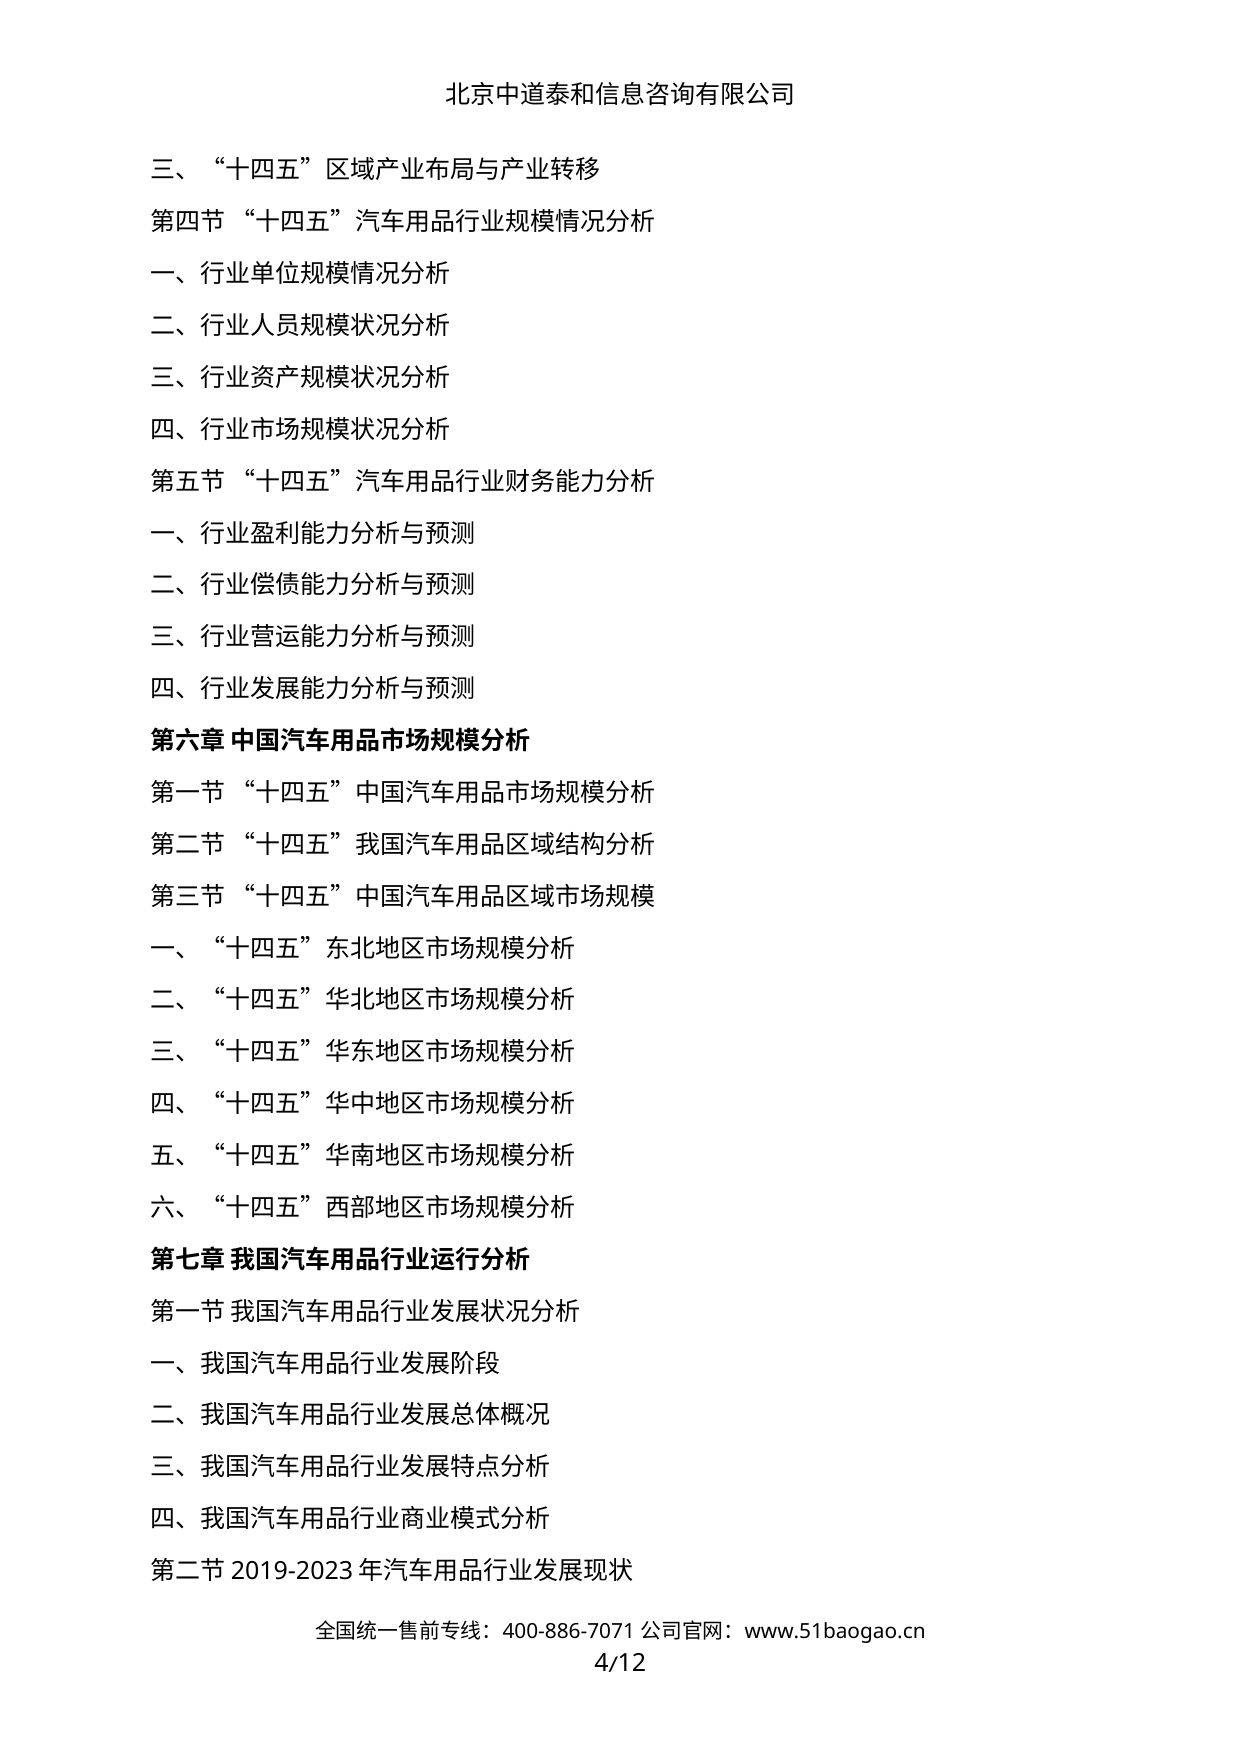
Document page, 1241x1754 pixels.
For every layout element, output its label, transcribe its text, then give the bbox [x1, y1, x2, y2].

text 三、行业营运能力分析与预测 [150, 617, 1090, 653]
text 二、行业偿债能力分析与预测 [150, 565, 1090, 601]
text 二、我国汽车用品行业发展总体概况 [150, 1395, 1090, 1431]
text 一、行业单位规模情况分析 [150, 254, 1090, 290]
text 第三节 “十四五”中国汽车用品区域市场规模 [150, 876, 1090, 912]
text 三、我国汽车用品行业发展特点分析 [150, 1447, 1090, 1483]
text 第二节 2019-2023年汽车用品行业发展现状 [150, 1551, 1090, 1587]
text 四、行业市场规模状况分析 [150, 409, 1090, 446]
text 一、行业盈利能力分析与预测 [150, 513, 1090, 549]
text 二、“十四五”华北地区市场规模分析 [150, 980, 1090, 1016]
text 四、“十四五”华中地区市场规模分析 [150, 1084, 1090, 1120]
text 第一节 我国汽车用品行业发展状况分析 [150, 1291, 1090, 1327]
text 六、“十四五”西部地区市场规模分析 [150, 1187, 1090, 1224]
text 四、我国汽车用品行业商业模式分析 [150, 1499, 1090, 1535]
text 三、行业资产规模状况分析 [150, 357, 1090, 394]
text 第五节 “十四五”汽车用品行业财务能力分析 [150, 461, 1090, 497]
text 第二节 “十四五”我国汽车用品区域结构分析 [150, 824, 1090, 861]
text 三、“十四五”区域产业布局与产业转移 [150, 150, 1090, 186]
text 四、行业发展能力分析与预测 [150, 669, 1090, 705]
text 一、我国汽车用品行业发展阶段 [150, 1343, 1090, 1379]
text 第四节 “十四五”汽车用品行业规模情况分析 [150, 202, 1090, 238]
text 三、“十四五”华东地区市场规模分析 [150, 1032, 1090, 1068]
text 第七章 我国汽车用品行业运行分析 [150, 1239, 1090, 1276]
text 二、行业人员规模状况分析 [150, 306, 1090, 342]
text 第一节 “十四五”中国汽车用品市场规模分析 [150, 772, 1090, 809]
text 五、“十四五”华南地区市场规模分析 [150, 1136, 1090, 1172]
text 第六章 中国汽车用品市场规模分析 [150, 721, 1090, 757]
text 一、“十四五”东北地区市场规模分析 [150, 928, 1090, 964]
